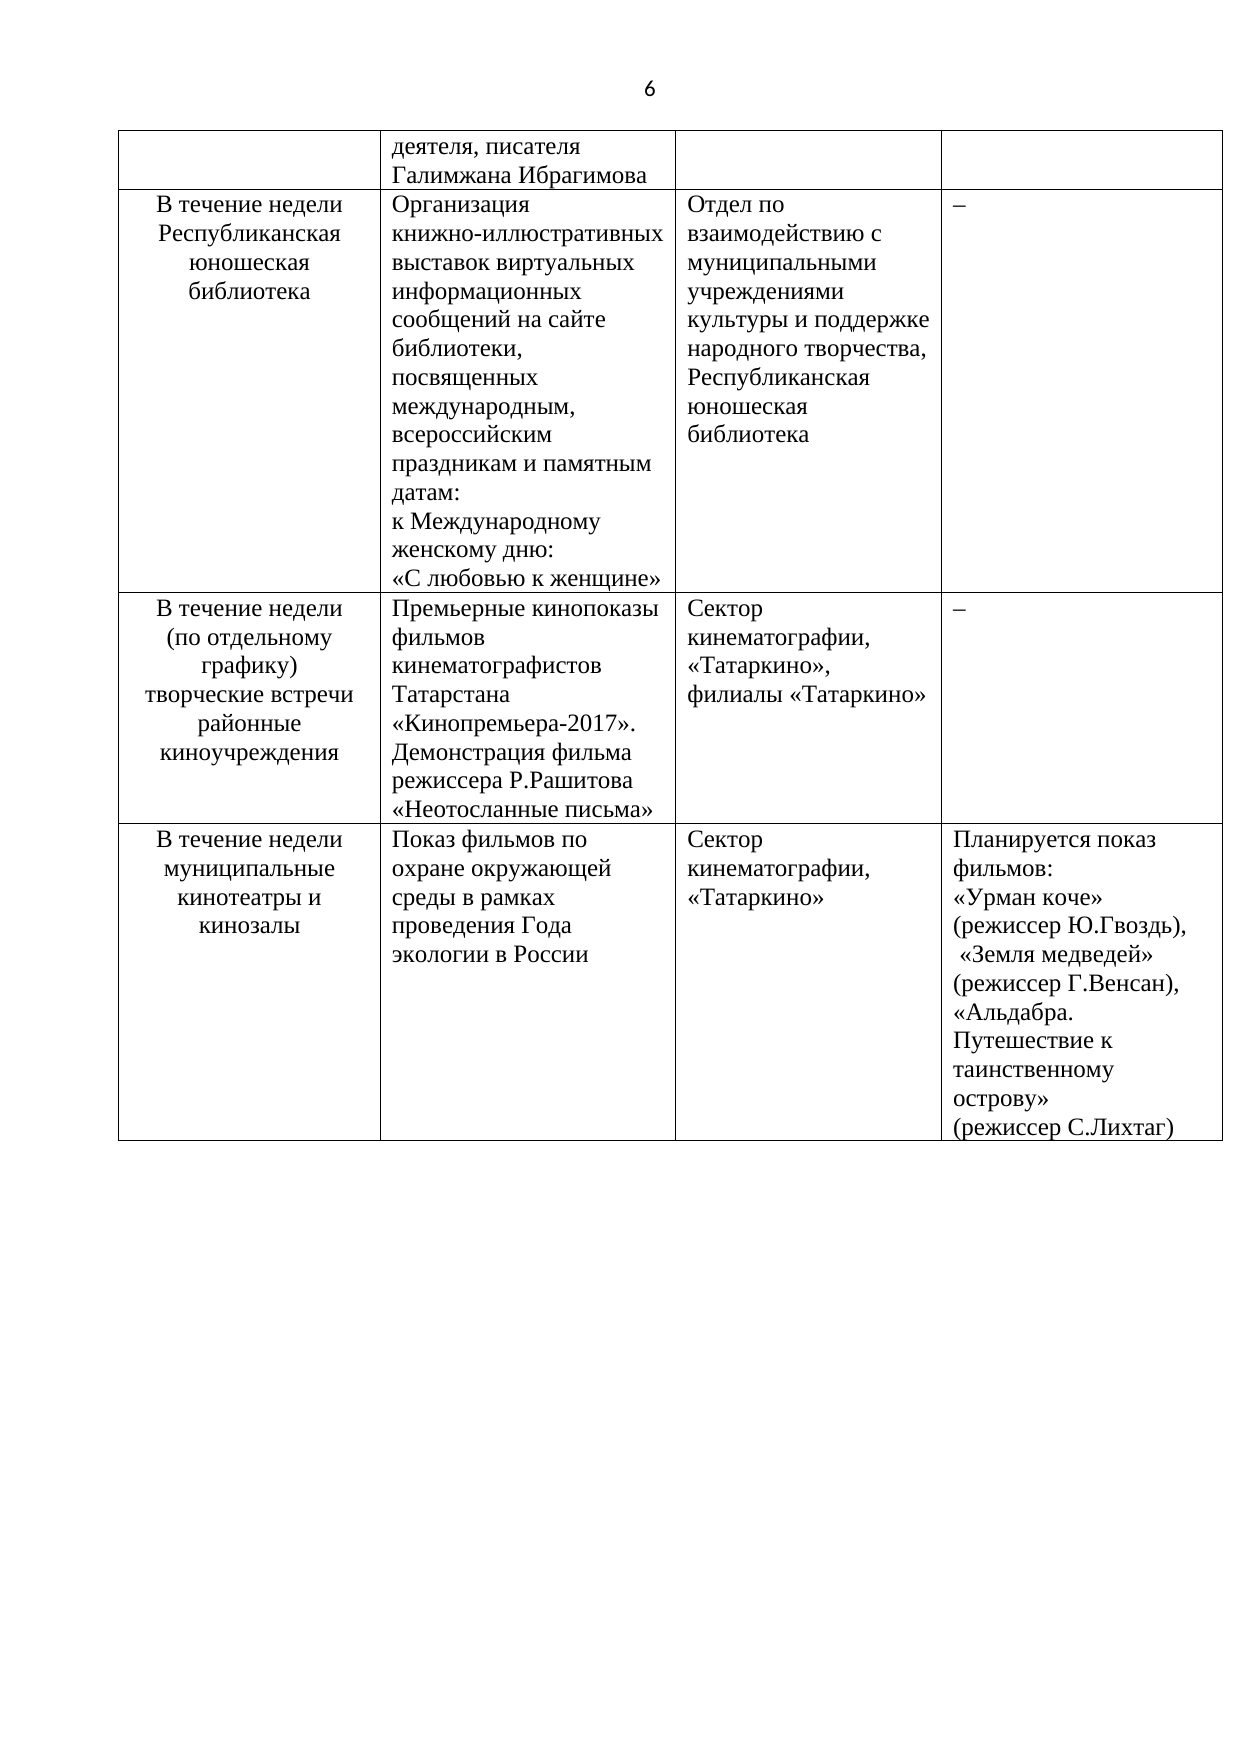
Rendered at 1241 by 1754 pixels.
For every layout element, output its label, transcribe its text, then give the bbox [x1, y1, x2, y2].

table_cell Показ фильмов по охране окружающей среды в рамках проведения Года экологии в России [381, 824, 675, 1140]
table_cell Организация книжно-иллюстративных выставок виртуальных информационных сообщений на сайте библиотеки, посвященных международным, всероссийским праздникам и памятным датам: к Международному женскому дню: «С любовью к женщине» [381, 190, 675, 592]
table_cell Планируется показ фильмов: «Урман коче» (режиссер Ю.Гвоздь), «Земля медведей» (режиссер Г.Венсан), «Альдабра. Путешествие к таинственному острову» (режиссер С.Лихтаг) [942, 824, 1222, 1140]
table_cell В течение недели Республиканская юношеская библиотека [119, 190, 380, 592]
table_cell – [942, 190, 1222, 592]
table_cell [119, 131, 380, 188]
table_cell Сектор кинематографии, «Татаркино» [676, 824, 941, 1140]
table_cell Сектор кинематографии, «Татаркино», филиалы «Татаркино» [676, 593, 941, 823]
table_cell – [942, 593, 1222, 823]
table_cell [676, 131, 941, 188]
table_cell Премьерные кинопоказы фильмов кинематографистов Татарстана «Кинопремьера-2017». Демонстрация фильма режиссера Р.Рашитова «Неотосланные письма» [381, 593, 675, 823]
table_cell – [942, 131, 1222, 188]
table_cell В течение недели муниципальные кинотеатры и кинозалы [119, 824, 380, 1140]
table_cell Отдел по взаимодействию с муниципальными учреждениями культуры и поддержке народного творчества, Республиканская юношеская библиотека [676, 190, 941, 592]
table_cell В течение недели (по отдельному графику) творческие встречи районные киноучреждения [119, 593, 380, 823]
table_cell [381, 131, 675, 188]
